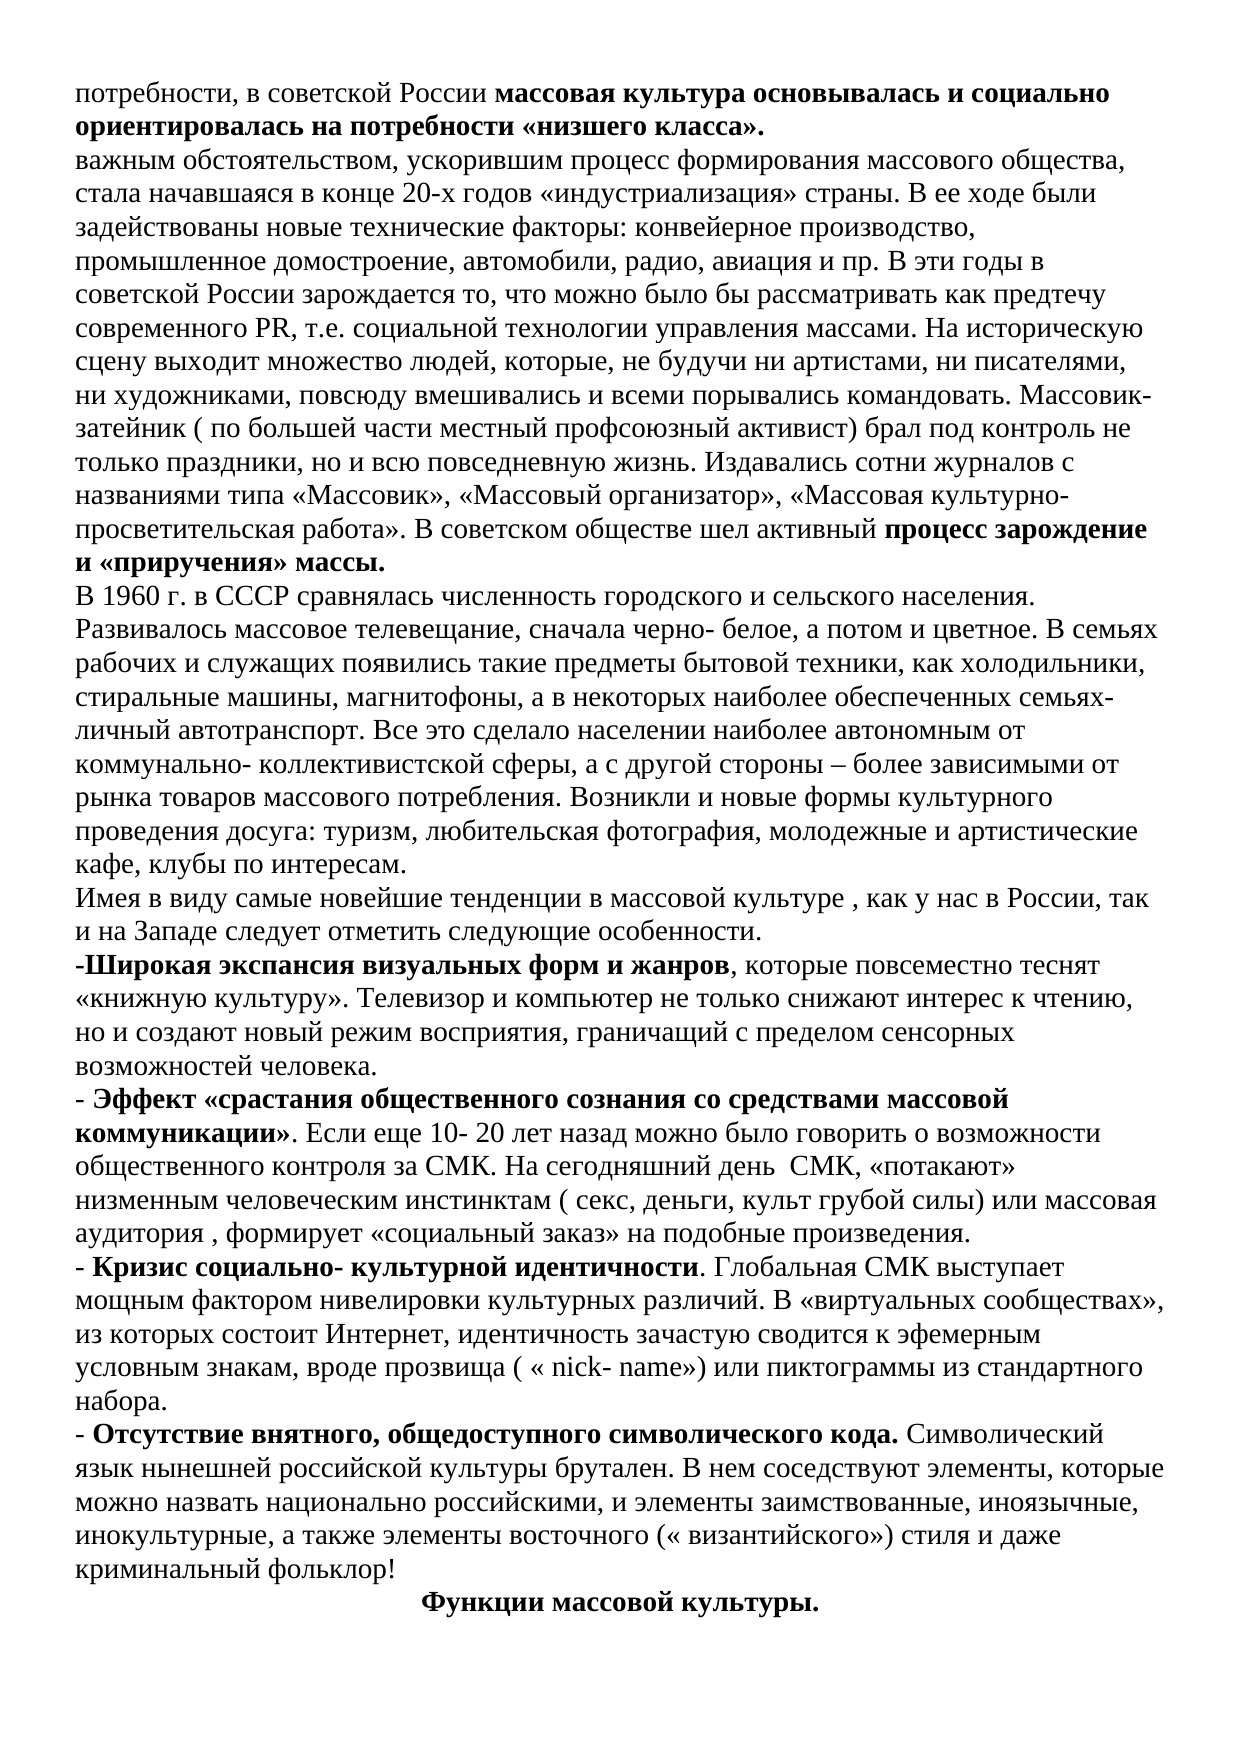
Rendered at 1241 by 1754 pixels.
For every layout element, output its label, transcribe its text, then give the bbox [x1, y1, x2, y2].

text Функции массовой культуры. [75, 1584, 1165, 1618]
text - Эффект «срастания общественного сознания со средствами массовой коммуникации». Если еще 10- 20 лет назад можно было говорить о возможности общественного контроля за СМК. На сегодняшний день СМК, «потакают» низменным человеческим инстинктам ( секс, деньги, культ грубой силы) или массовая аудитория , формирует «социальный заказ» на подобные произведения. [75, 1081, 1165, 1249]
text - Кризис социально- культурной идентичности. Глобальная СМК выступает мощным фактором нивелировки культурных различий. В «виртуальных сообществах», из которых состоит Интернет, идентичность зачастую сводится к эфемерным условным знакам, вроде прозвища ( « nick- name») или пиктограммы из стандартного набора. [75, 1249, 1165, 1417]
text - Отсутствие внятного, общедоступного символического кода. Символический язык нынешней российской культуры брутален. В нем соседствуют элементы, которые можно назвать национально российскими, и элементы заимствованные, иноязычные, инокультурные, а также элементы восточного (« византийского») стиля и даже криминальный фольклор! [75, 1417, 1165, 1584]
text -Широкая экспансия визуальных форм и жанров, которые повсеместно теснят «книжную культуру». Телевизор и компьютер не только снижают интерес к чтению, но и создают новый режим восприятия, граничащий с пределом сенсорных возможностей человека. [75, 947, 1165, 1081]
text важным обстоятельством, ускорившим процесс формирования массового общества, стала начавшаяся в конце 20-х годов «индустриализация» страны. В ее ходе были задействованы новые технические факторы: конвейерное производство, промышленное домостроение, автомобили, радио, авиация и пр. В эти годы в советской России зарождается то, что можно было бы рассматривать как предтечу современного PR, т.е. социальной технологии управления массами. На историческую сцену выходит множество людей, которые, не будучи ни артистами, ни писателями, ни художниками, повсюду вмешивались и всеми порывались командовать. Массовик- затейник ( по большей части местный профсоюзный активист) брал под контроль не только праздники, но и всю повседневную жизнь. Издавались сотни журналов с названиями типа «Массовик», «Массовый организатор», «Массовая культурно- просветительская работа». В советском обществе шел активный процесс зарождение и «приручения» массы. В 1960 г. в СССР сравнялась численность городского и сельского населения. Развивалось массовое телевещание, сначала черно- белое, а потом и цветное. В семьях рабочих и служащих появились такие предметы бытовой техники, как холодильники, стиральные машины, магнитофоны, а в некоторых наиболее обеспеченных семьях- личный автотранспорт. Все это сделало населении наиболее автономным от коммунально- коллективистской сферы, а с другой стороны – более зависимыми от рынка товаров массового потребления. Возникли и новые формы культурного проведения досуга: туризм, любительская фотография, молодежные и артистические кафе, клубы по интересам. Имея в виду самые новейшие тенденции в массовой культуре , как у нас в России, так и на Западе следует отметить следующие особенности. [75, 142, 1165, 947]
